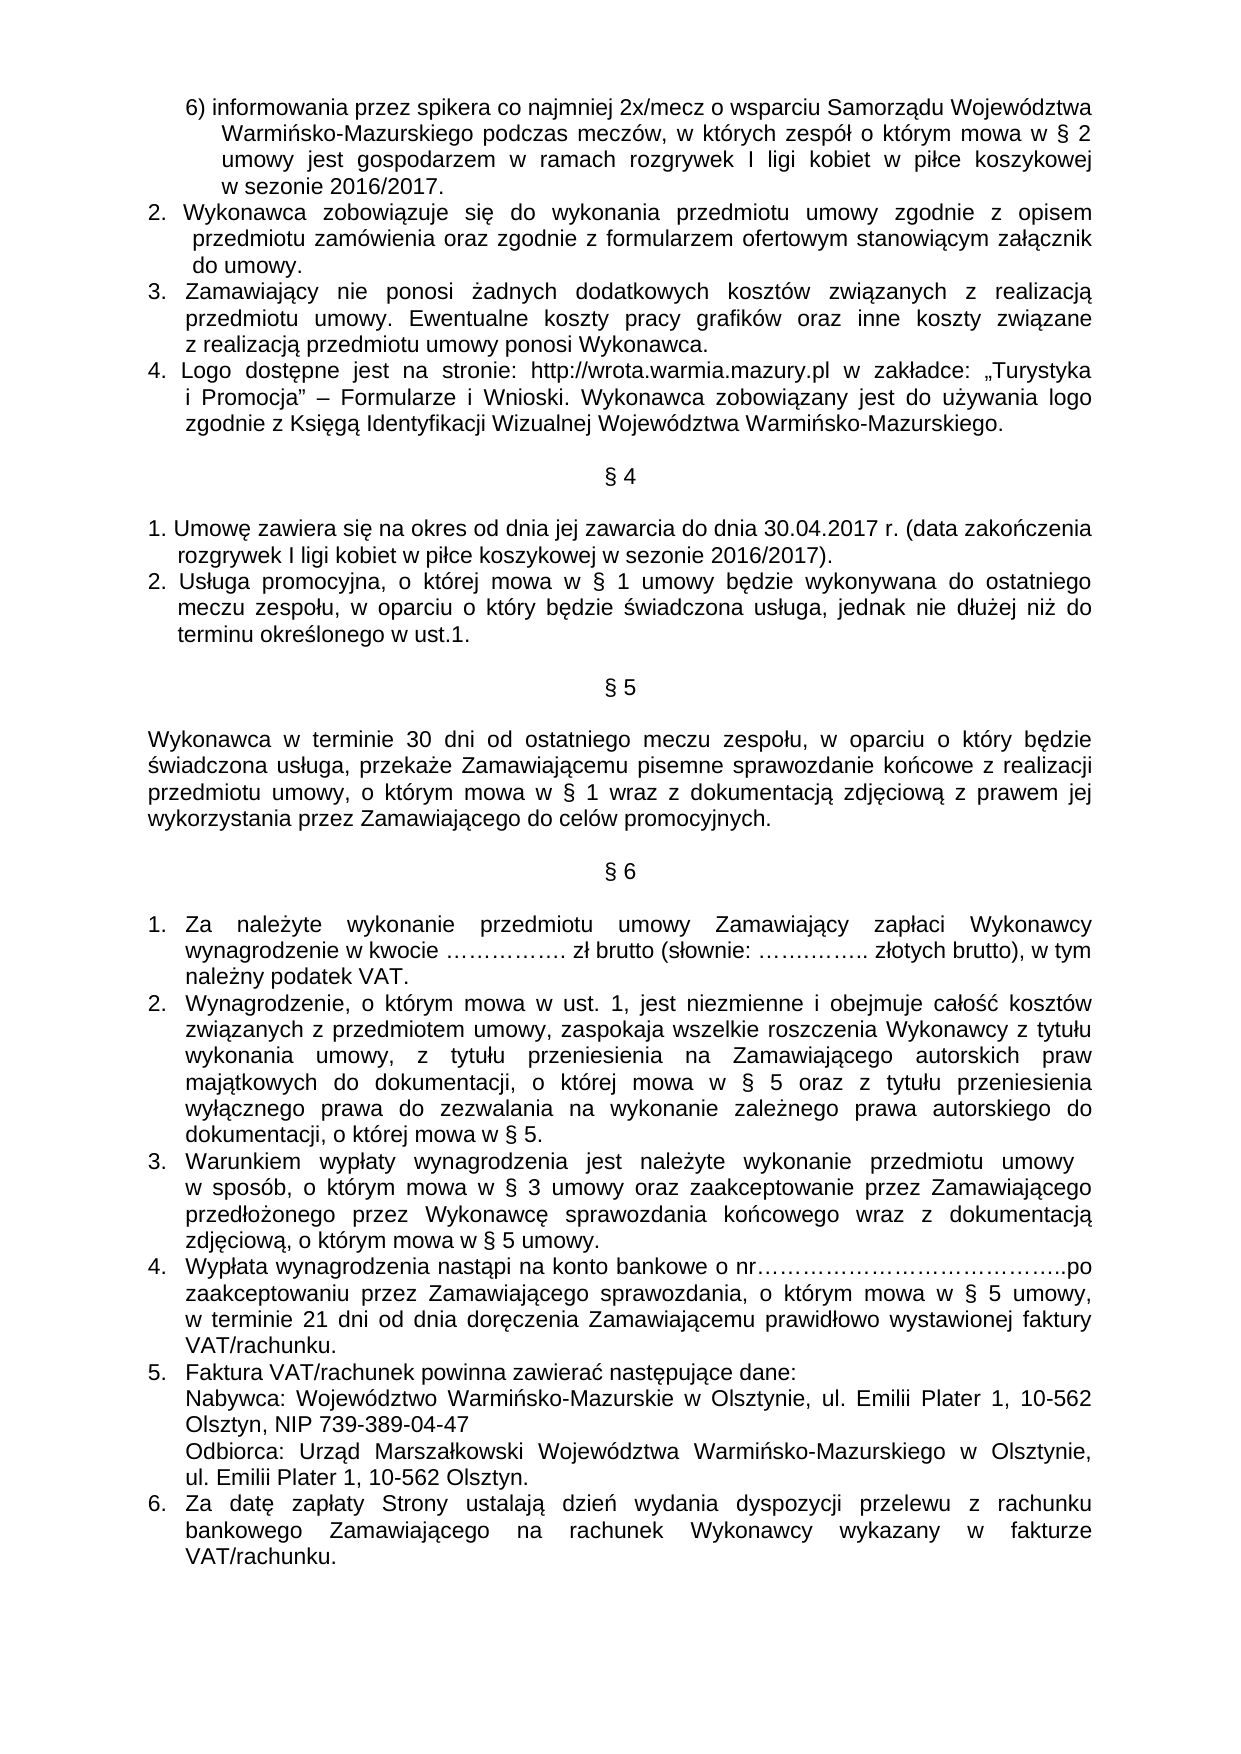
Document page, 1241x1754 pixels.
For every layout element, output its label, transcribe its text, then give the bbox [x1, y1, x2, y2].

text Wykonawca w terminie 30 dni od ostatniego meczu zespołu, w oparciu o który będzie świadczona usługa, przekaże Zamawiającemu pisemne sprawozdanie końcowe z realizacji przedmiotu umowy, o którym mowa w § 1 wraz z dokumentacją zdjęciową z prawem jej wykorzystania przez Zamawiającego do celów promocyjnych. [148, 726, 1093, 832]
list Wypłata wynagrodzenia nastąpi na konto bankowe o nr…………………………………..po zaakceptowaniu przez Zamawiającego sprawozdania, o którym mowa w § 5 umowy, w terminie 21 dni od dnia doręczenia Zamawiającemu prawidłowo wystawionej faktury VAT/rachunku. [148, 1253, 1093, 1359]
text § 5 [148, 673, 1093, 700]
list Za datę zapłaty Strony ustalają dzień wydania dyspozycji przelewu z rachunku bankowego Zamawiającego na rachunek Wykonawcy wykazany w fakturze VAT/rachunku. [148, 1490, 1093, 1569]
list Za należyte wykonanie przedmiotu umowy Zamawiający zapłaci Wykonawcy wynagrodzenie w kwocie ……………. zł brutto (słownie: …….…….. złotych brutto), w tym należny podatek VAT. [148, 911, 1093, 990]
list Warunkiem wypłaty wynagrodzenia jest należyte wykonanie przedmiotu umowy w sposób, o którym mowa w § 3 umowy oraz zaakceptowanie przez Zamawiającego przedłożonego przez Wykonawcę sprawozdania końcowego wraz z dokumentacją zdjęciową, o którym mowa w § 5 umowy. [148, 1148, 1093, 1253]
text 2. Wykonawca zobowiązuje się do wykonania przedmiotu umowy zgodnie z opisem przedmiotu zamówienia oraz zgodnie z formularzem ofertowym stanowiącym załącznik do umowy. [148, 199, 1093, 278]
text § 4 [148, 463, 1093, 489]
text 2. Usługa promocyjna, o której mowa w § 1 umowy będzie wykonywana do ostatniego meczu zespołu, w oparciu o który będzie świadczona usługa, jednak nie dłużej niż do terminu określonego w ust.1. [148, 568, 1093, 647]
list Faktura VAT/rachunek powinna zawierać następujące dane: [148, 1359, 1093, 1385]
text Odbiorca: Urząd Marszałkowski Województwa Warmińsko-Mazurskiego w Olsztynie, ul. Emilii Plater 1, 10-562 Olsztyn. [185, 1438, 1093, 1490]
list Wynagrodzenie, o którym mowa w ust. 1, jest niezmienne i obejmuje całość kosztów związanych z przedmiotem umowy, zaspokaja wszelkie roszczenia Wykonawcy z tytułu wykonania umowy, z tytułu przeniesienia na Zamawiającego autorskich praw majątkowych do dokumentacji, o której mowa w § 5 oraz z tytułu przeniesienia wyłącznego prawa do zezwalania na wykonanie zależnego prawa autorskiego do dokumentacji, o której mowa w § 5. [148, 990, 1093, 1148]
text 1. Umowę zawiera się na okres od dnia jej zawarcia do dnia 30.04.2017 r. (data zakończenia rozgrywek I ligi kobiet w piłce koszykowej w sezonie 2016/2017). [148, 515, 1093, 568]
text Nabywca: Województwo Warmińsko-Mazurskie w Olsztynie, ul. Emilii Plater 1, 10-562 Olsztyn, NIP 739-389-04-47 [185, 1385, 1093, 1438]
text § 6 [148, 858, 1093, 884]
text 3. Zamawiający nie ponosi żadnych dodatkowych kosztów związanych z realizacją przedmiotu umowy. Ewentualne koszty pracy grafików oraz inne koszty związane z realizacją przedmiotu umowy ponosi Wykonawca. [148, 278, 1093, 357]
text 6) informowania przez spikera co najmniej 2x/mecz o wsparciu Samorządu Województwa Warmińsko-Mazurskiego podczas meczów, w których zespół o którym mowa w § 2 umowy jest gospodarzem w ramach rozgrywek I ligi kobiet w piłce koszykowej w sezonie 2016/2017. [185, 94, 1093, 199]
text 4. Logo dostępne jest na stronie: http://wrota.warmia.mazury.pl w zakładce: „Turystyka i Promocja” – Formularze i Wnioski. Wykonawca zobowiązany jest do używania logo zgodnie z Księgą Identyfikacji Wizualnej Województwa Warmińsko-Mazurskiego. [148, 357, 1093, 436]
